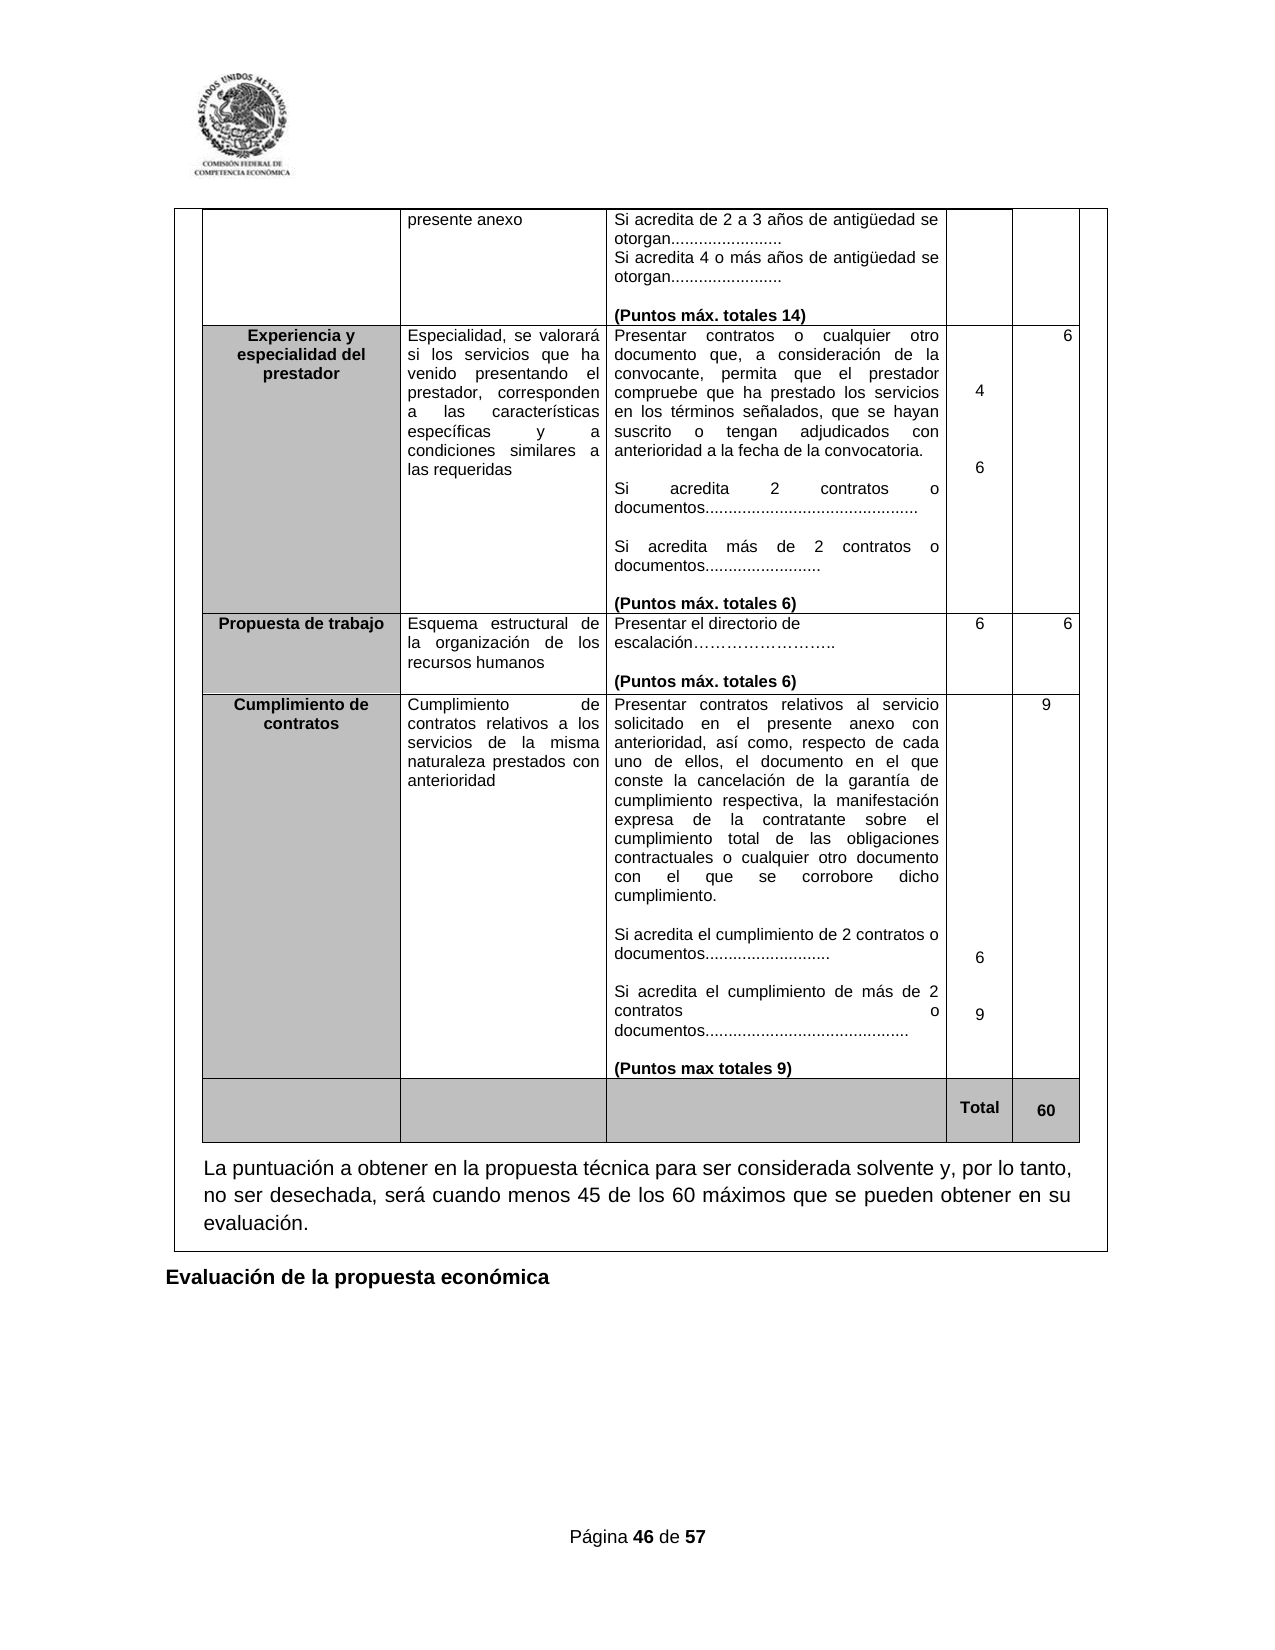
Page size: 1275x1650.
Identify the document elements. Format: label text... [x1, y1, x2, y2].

text Evaluación de la propuesta económica [165, 1265, 1098, 1289]
picture [177, 73, 311, 179]
